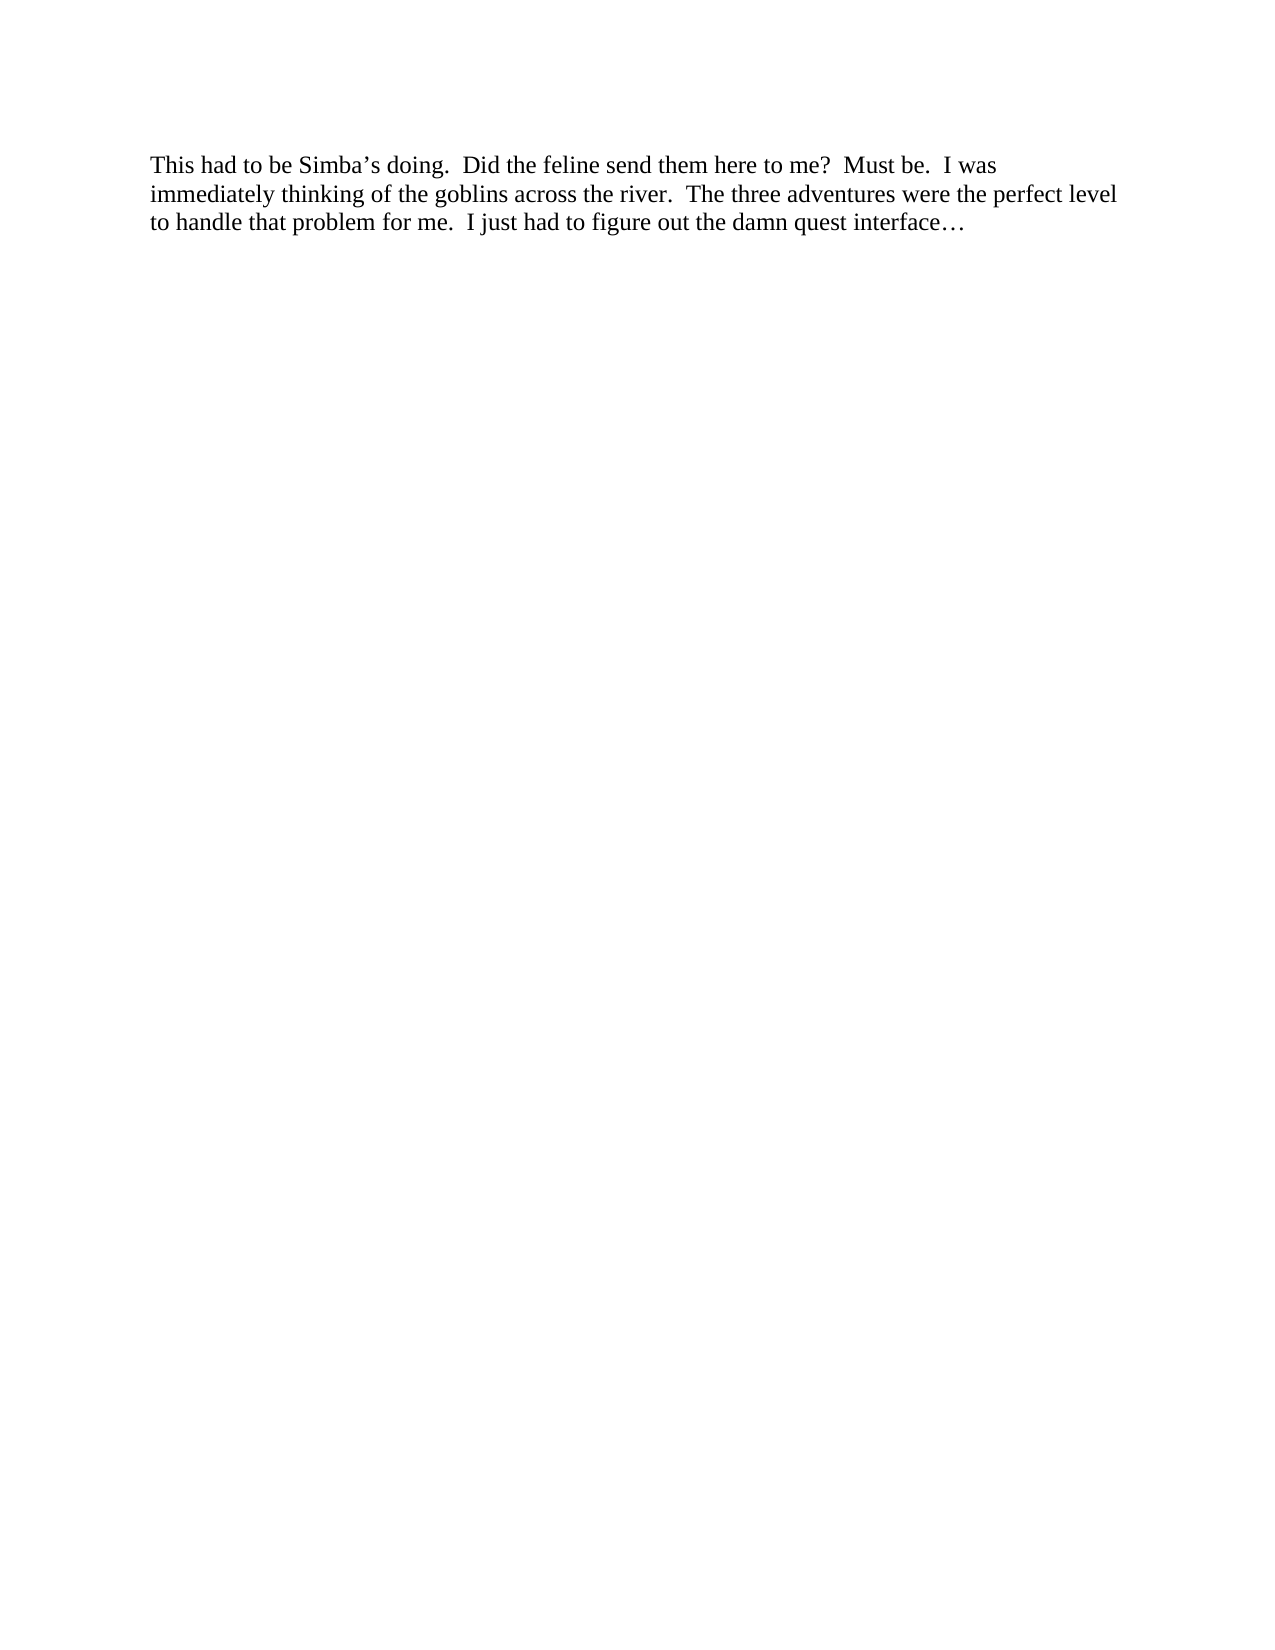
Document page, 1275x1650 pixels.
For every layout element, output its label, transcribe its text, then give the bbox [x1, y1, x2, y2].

text This had to be Simba’s doing. Did the feline send them here to me? Must be. I was immediately thinking of the goblins across the river. The three adventures were the perfect level to handle that problem for me. I just had to figure out the damn quest interface… [150, 150, 1125, 236]
